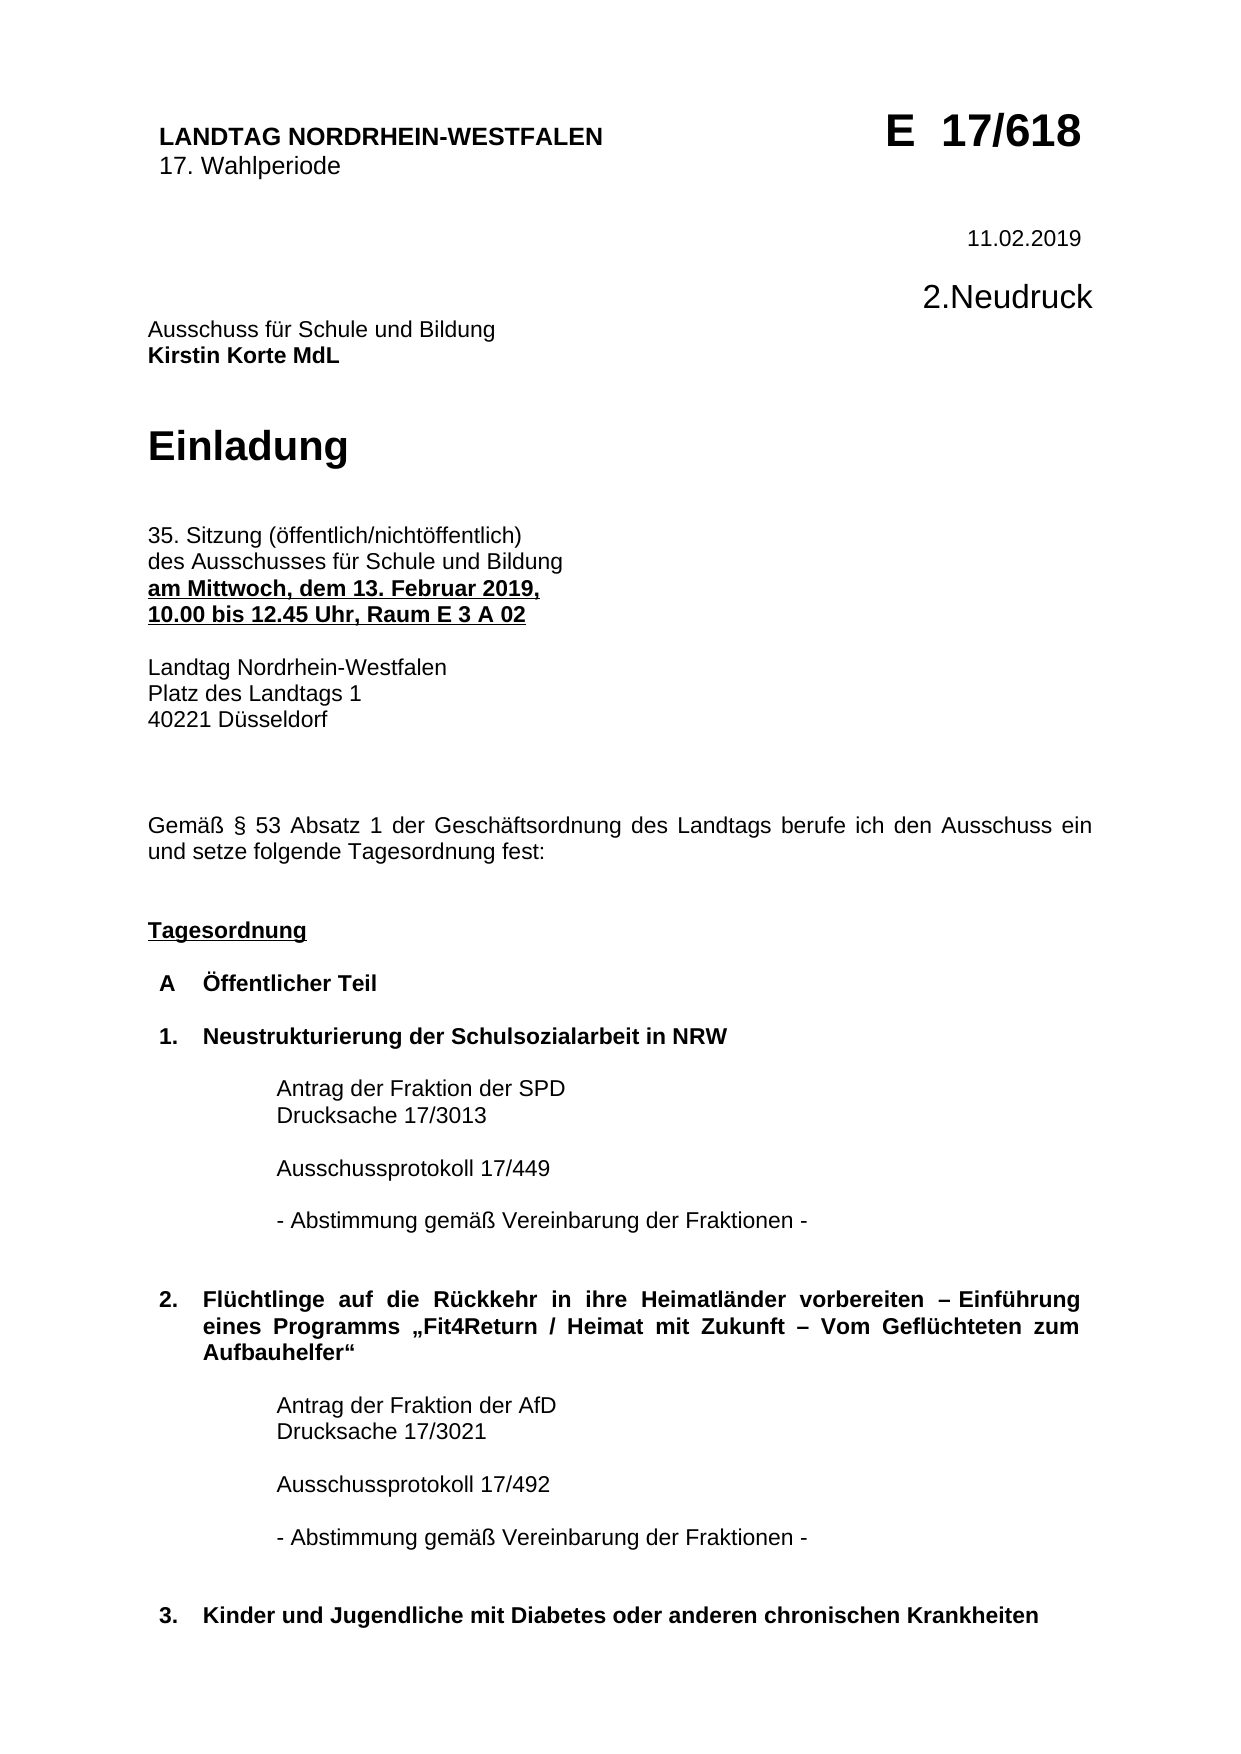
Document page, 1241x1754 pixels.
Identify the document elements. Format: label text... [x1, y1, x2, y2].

table_cell 2. [148, 1286, 191, 1602]
text 35. Sitzung (öffentlich/nichtöffentlich) [148, 522, 1093, 548]
text 10.00 bis 12.45 Uhr, Raum E 3 A 02 [148, 601, 1093, 627]
text Einladung [148, 421, 1093, 469]
table_header A [148, 970, 191, 1023]
text Kirstin Korte MdL [148, 342, 1093, 369]
table_cell Flüchtlinge auf die Rückkehr in ihre Heimatländer vorbereiten – Einführung eines Programms „Fit4Return / Heimat mit Zukunft – Vom Geflüchteten zum Aufbauhelfer“ Antrag der Fraktion der AfD Drucksache 17/3021 Ausschussprotokoll 17/492 - Abstimmung gemäß Vereinbarung der Fraktionen - [191, 1286, 1092, 1602]
text Tagesordnung [148, 917, 1093, 944]
text 2.Neudruck [148, 277, 1093, 316]
text Ausschuss für Schule und Bildung [148, 316, 1093, 342]
table_cell Neustrukturierung der Schulsozialarbeit in NRW Antrag der Fraktion der SPD Drucksache 17/3013 Ausschussprotokoll 17/449 - Abstimmung gemäß Vereinbarung der Fraktionen - [191, 1023, 1092, 1286]
table_cell 1. [148, 1023, 191, 1286]
table_header Öffentlicher Teil [191, 970, 1092, 1023]
text Gemäß § 53 Absatz 1 der Geschäftsordnung des Landtags berufe ich den Ausschuss ein und setze folgende Tagesordnung fest: [148, 812, 1093, 864]
text am Mittwoch, dem 13. Februar 2019, [148, 575, 1093, 601]
text Landtag Nordrhein-Westfalen Platz des Landtags 1 40221 Düsseldorf [148, 654, 1093, 733]
table_cell 3. [148, 1603, 191, 1629]
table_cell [191, 1603, 1092, 1629]
text des Ausschusses für Schule und Bildung [148, 548, 1093, 575]
